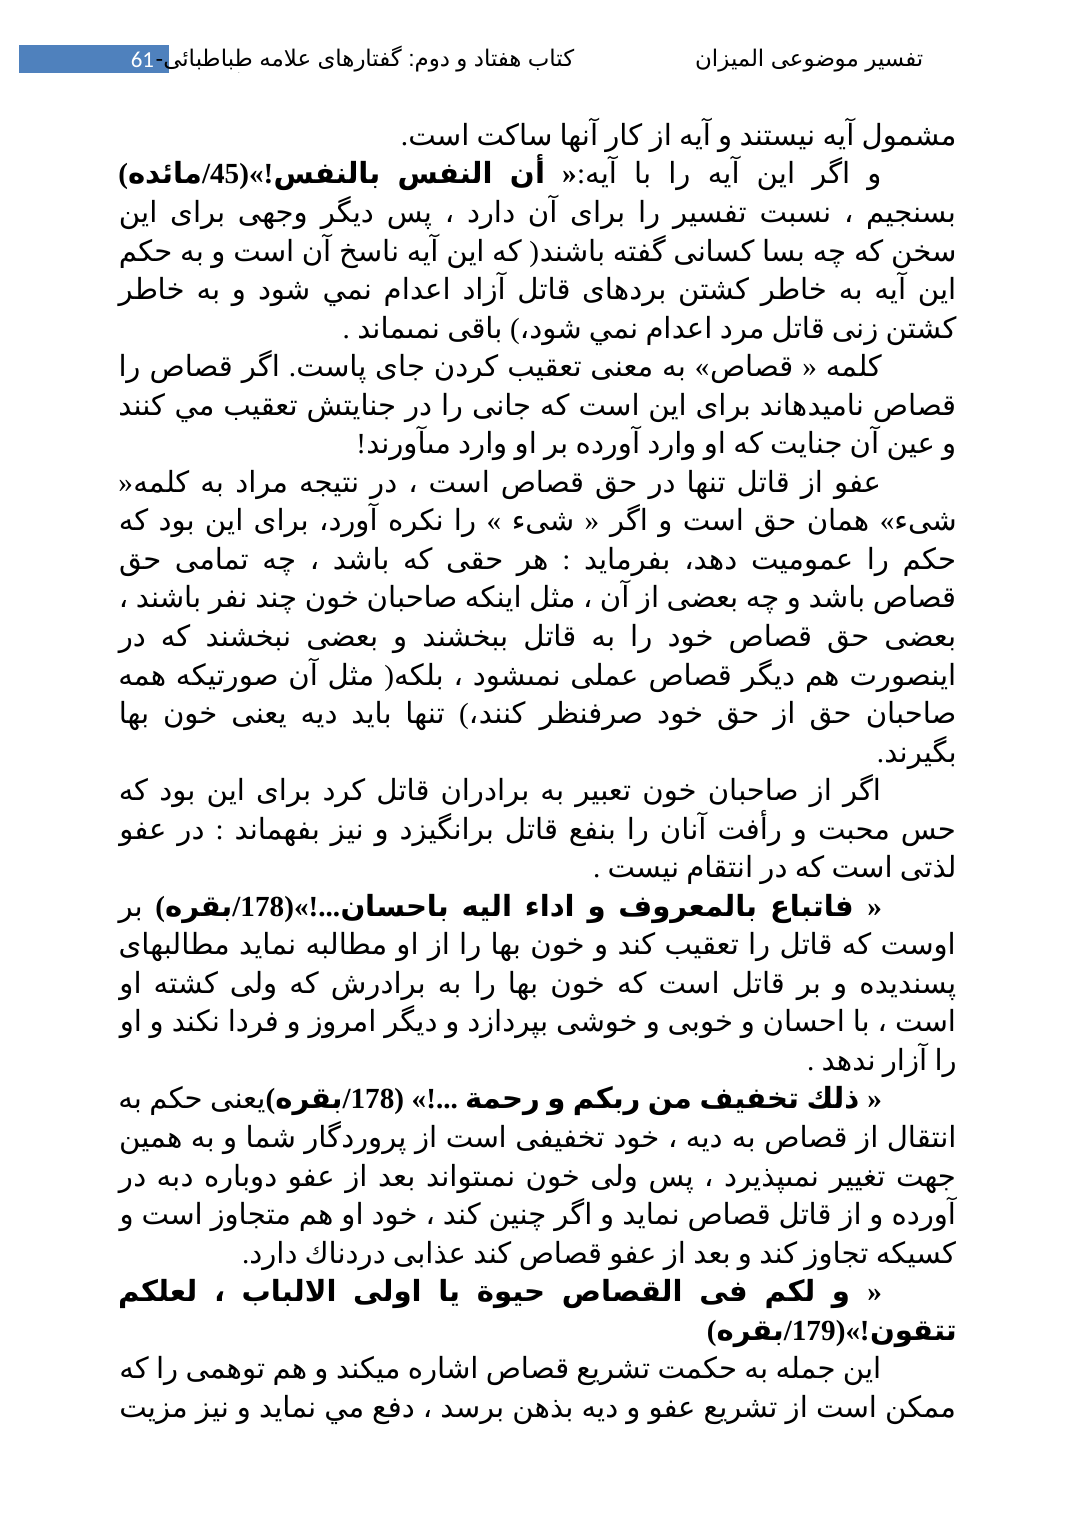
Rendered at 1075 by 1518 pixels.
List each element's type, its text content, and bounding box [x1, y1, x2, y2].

text كلمه « قصاص» به معنی تعقیب کردن جای پاست. اگر قصاص را قصاص ناميده‏اند براى اين است كه جانى را در جنايتش تعقيب مي كنند و عين آن جنايت كه او وارد آورده بر او وارد مى‏آورند! [118, 349, 957, 460]
text و اگر اين آيه را با آيه:« أن النفس بالنفس!»(45/مائده) بسنجيم ، نسبت تفسير را براى آن دارد ، پس ديگر وجهى براى اين سخن كه چه بسا كسانى گفته باشند( كه اين آيه ناسخ آن است و به حكم اين آيه به خاطر كشتن برده‏اى قاتل آزاد اعدام نمي شود و به خاطر كشتن زنى قاتل مرد اعدام نمي شود،) باقى نمى‏ماند . [118, 157, 957, 344]
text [118, 118, 957, 152]
text عفو از قاتل تنها در حق قصاص است ، در نتيجه مراد به كلمه« شى‏ء» همان حق است و اگر « شى‏ء » را نكره آورد، براى اين بود كه حكم را عموميت دهد، بفرمايد : هر حقى كه باشد ، چه تمامى حق قصاص باشد و چه بعضى از آن ، مثل اينكه صاحبان خون چند نفر باشند ، بعضى حق قصاص خود را به قاتل ببخشند و بعضى نبخشند كه در اينصورت هم ديگر قصاص عملى نمى‏شود ، بلكه( مثل آن صورتيكه همه صاحبان حق از حق خود صرفنظر كنند،) تنها بايد ديه يعنى خون بها بگيرند. [118, 465, 957, 768]
text « فاتباع بالمعروف و اداء اليه باحسان...!»(178/بقره) بر اوست كه قاتل را تعقيب كند و خون بها را از او مطالبه نمايد مطالبه‏اى پسنديده و بر قاتل است كه خون بها را به برادرش كه ولى كشته او است ، با احسان و خوبى و خوشى بپردازد و ديگر امروز و فردا نكند و او را آزار ندهد . [118, 889, 957, 1077]
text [118, 1351, 957, 1423]
text اگر از صاحبان خون تعبير به برادران قاتل كرد براى اين بود كه حس محبت و رأفت آنان را بنفع قاتل برانگيزد و نيز بفهماند : در عفو لذتى است كه در انتقام نيست . [118, 773, 957, 884]
text « و لكم فى القصاص حيوة يا اولى الالباب ، لعلكم تتقون!»(179/بقره) [118, 1274, 957, 1346]
text « ذلك تخفيف من ربكم و رحمة ...!» (178/بقره)يعنى حكم به انتقال از قصاص به ديه ، خود تخفيفى است از پروردگار شما و به همين جهت تغيير نمى‏پذيرد ، پس ولى خون نمى‏تواند بعد از عفو دوباره دبه در آورده و از قاتل قصاص نمايد و اگر چنين كند ، خود او هم متجاوز است و كسيكه تجاوز كند و بعد از عفو قصاص كند عذابى دردناك دارد. [118, 1082, 957, 1269]
